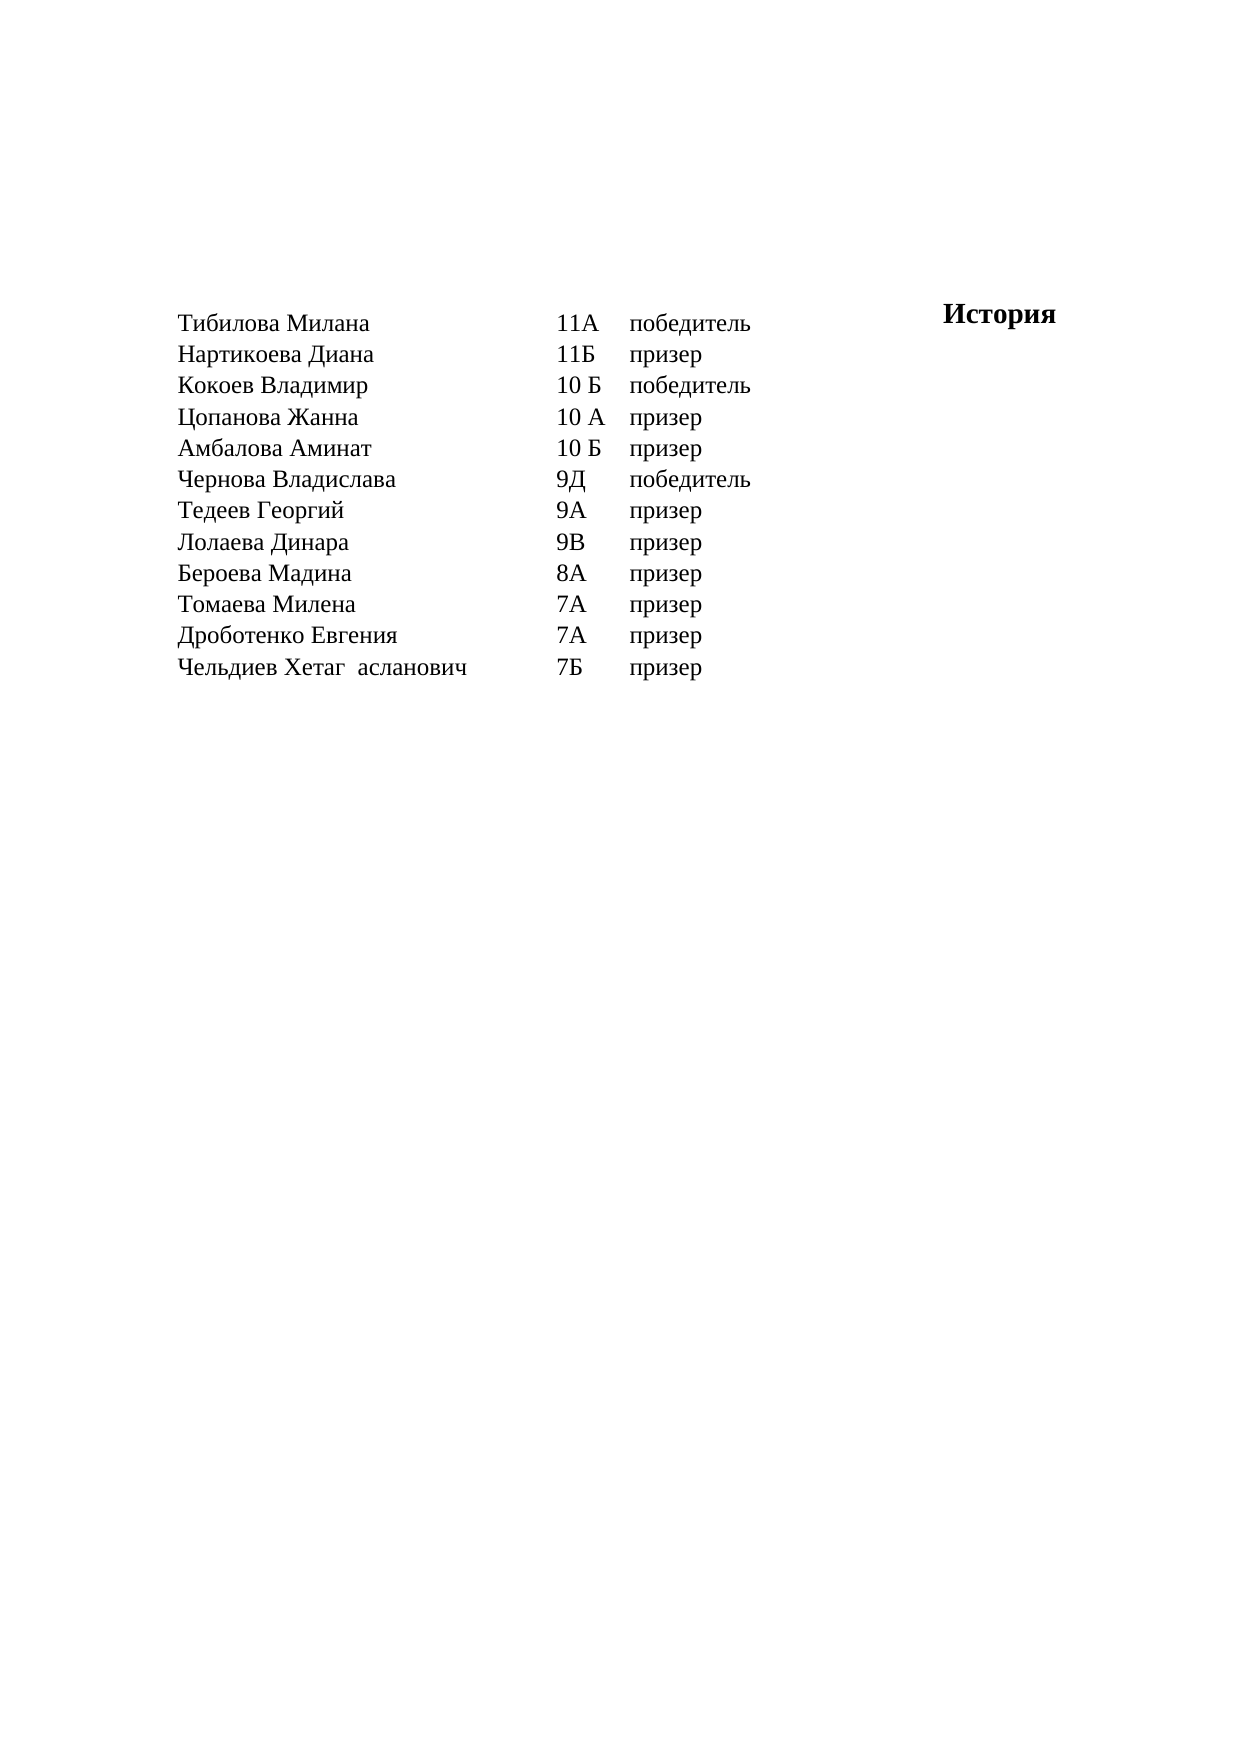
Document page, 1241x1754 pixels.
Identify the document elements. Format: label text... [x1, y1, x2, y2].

table_cell 9Д [545, 462, 618, 493]
table_cell Лолаева Динара [166, 524, 545, 556]
table_header Тибилова Милана [166, 306, 545, 337]
table_cell призер [618, 337, 828, 368]
table_cell призер [618, 493, 828, 524]
table_cell Чернова Владислава [166, 462, 545, 493]
table_cell 10 Б [545, 431, 618, 462]
table_cell 9В [545, 524, 618, 556]
table_cell Тедеев Георгий [166, 493, 545, 524]
table_cell призер [618, 524, 828, 556]
table_cell 8А [545, 556, 618, 587]
table_cell 11Б [545, 337, 618, 368]
table_cell призер [618, 587, 828, 618]
table_cell Кокоев Владимир [166, 368, 545, 399]
table_cell Чельдиев Хетаг асланович [166, 649, 545, 681]
table_cell призер [618, 649, 828, 681]
table_cell Цопанова Жанна [166, 399, 545, 431]
table_cell 10 А [545, 399, 618, 431]
table_cell Бероева Мадина [166, 556, 545, 587]
table_cell победитель [618, 462, 828, 493]
table_header 11А [545, 306, 618, 337]
table_cell призер [618, 431, 828, 462]
table_cell победитель [618, 368, 828, 399]
table_cell 10 Б [545, 368, 618, 399]
table_cell Дроботенко Евгения [166, 618, 545, 649]
table_cell Томаева Милена [166, 587, 545, 618]
text История [177, 296, 1152, 330]
table_cell 7А [545, 618, 618, 649]
table_cell 7Б [545, 649, 618, 681]
table_cell призер [618, 618, 828, 649]
table_cell призер [618, 399, 828, 431]
table_cell Амбалова Аминат [166, 431, 545, 462]
table_cell Нартикоева Диана [166, 337, 545, 368]
table_cell 9А [545, 493, 618, 524]
table_cell призер [618, 556, 828, 587]
table_cell 7А [545, 587, 618, 618]
table_header победитель [618, 306, 828, 337]
